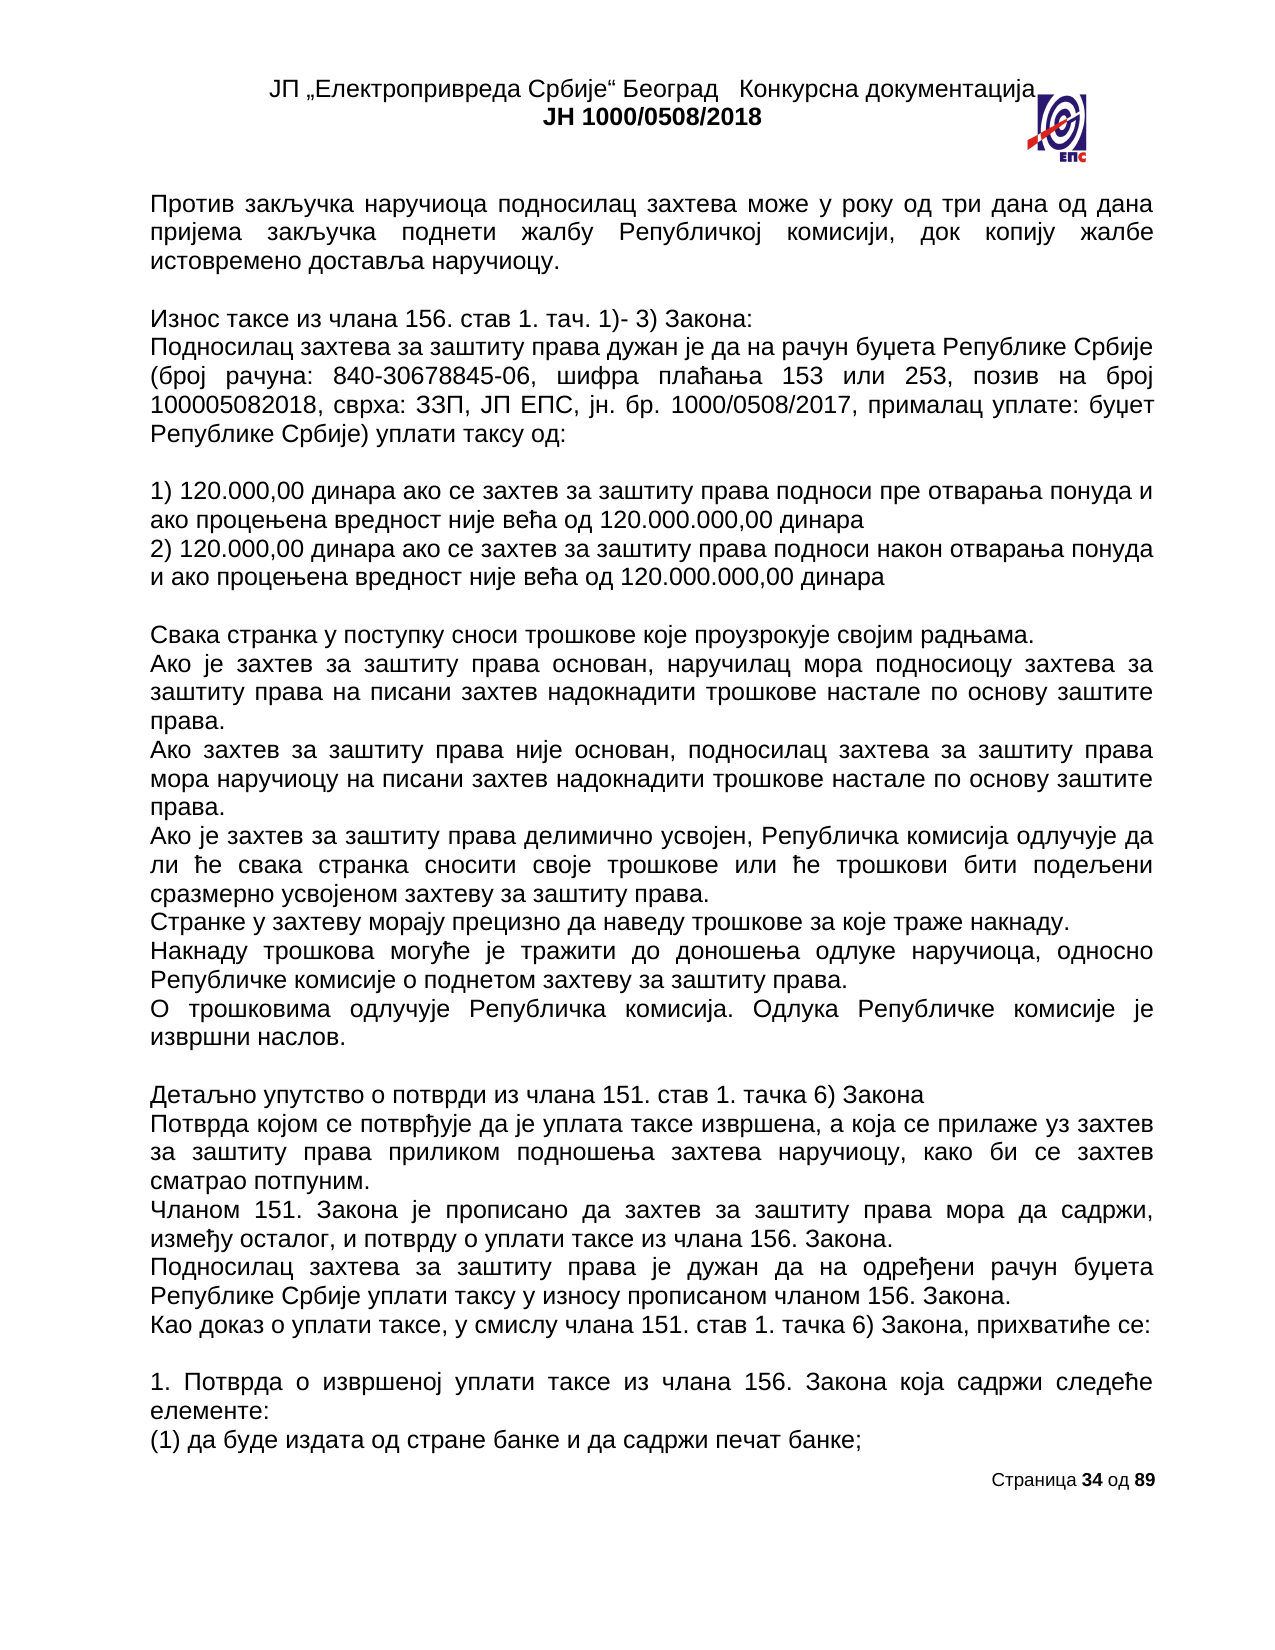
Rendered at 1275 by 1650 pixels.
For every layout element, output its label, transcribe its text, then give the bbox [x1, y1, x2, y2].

text Чланом 151. Закона је прописано да захтев за заштиту права мора да садржи, између осталог, и потврду о уплати таксе из члана 156. Закона. [150, 1195, 1155, 1252]
text Ако је захтев за заштиту права делимично усвојен, Републичка комисија одлучује да ли ће свака странка сносити своје трошкове или ће трошкови бити подељени сразмерно усвојеном захтеву за заштиту права. [150, 821, 1155, 907]
text Подносилац захтева за заштиту права дужан је да на рачун буџета Републике Србије (број рачуна: 840-30678845-06, шифра плаћања 153 или 253, позив на број 100005082018, сврха: ЗЗП, ЈП ЕПС, јн. бр. 1000/0508/2017, прималац уплате: буџет Републике Србије) уплати таксу од: [150, 332, 1155, 447]
text Странке у захтеву морају прецизно да наведу трошкове за које траже накнаду. [150, 907, 1155, 936]
picture [1024, 90, 1031, 96]
text Детаљно упутство о потврди из члана 151. став 1. тачка 6) Закона [150, 1080, 1155, 1108]
text 2) 120.000,00 динара ако се захтев за заштиту права подноси након отварања понуда и ако процењена вредност није већа од 120.000.000,00 динара [150, 533, 1155, 591]
text 1) 120.000,00 динара ако се захтев за заштиту права подноси пре отварања понуда и ако процењена вредност није већа од 120.000.000,00 динара [150, 476, 1155, 533]
text Свака странка у поступку сноси трошкове које проузрокује својим радњама. [150, 620, 1155, 648]
text Подносилац захтева за заштиту права је дужан да на одређени рачун буџета Републике Србије уплати таксу у износу прописаном чланом 156. Закона. [150, 1252, 1155, 1310]
text Као доказ о уплати таксе, у смислу члана 151. став 1. тачка 6) Закона, прихватиће се: [150, 1310, 1155, 1338]
text Износ таксе из члана 156. став 1. тач. 1)- 3) Закона: [150, 303, 1155, 332]
text (1) да буде издата од стране банке и да садржи печат банке; [150, 1425, 1155, 1453]
text Ако захтев за заштиту права није основан, подносилац захтева за заштиту права мора наручиоцу на писани захтев надокнадити трошкове настале по основу заштите права. [150, 735, 1155, 821]
text 1. Потврда о извршеној уплати таксе из члана 156. Закона која садржи следеће елементе: [150, 1367, 1155, 1425]
text Накнаду трошкова могуће је тражити до доношења одлуке наручиоца, односно Републичке комисије о поднетом захтеву за заштиту права. [150, 936, 1155, 993]
text Потврда којом се потврђује да је уплата таксе извршена, а која се прилаже уз захтев за заштиту права приликом подношења захтева наручиоцу, како би се захтев сматрао потпуним. [150, 1108, 1155, 1195]
picture [1020, 90, 1094, 169]
text Ако је захтев за заштиту права основан, наручилац мора подносиоцу захтева за заштиту права на писани захтев надокнадити трошкове настале по основу заштите права. [150, 648, 1155, 735]
text О трошковима одлучује Републичка комисија. Одлука Републичке комисије је извршни наслов. [150, 993, 1155, 1051]
text Против закључка наручиоца подносилац захтева може у року од три дана од дана пријема закључка поднети жалбу Републичкој комисији, док копију жалбе истовремено доставља наручиоцу. [150, 188, 1155, 275]
